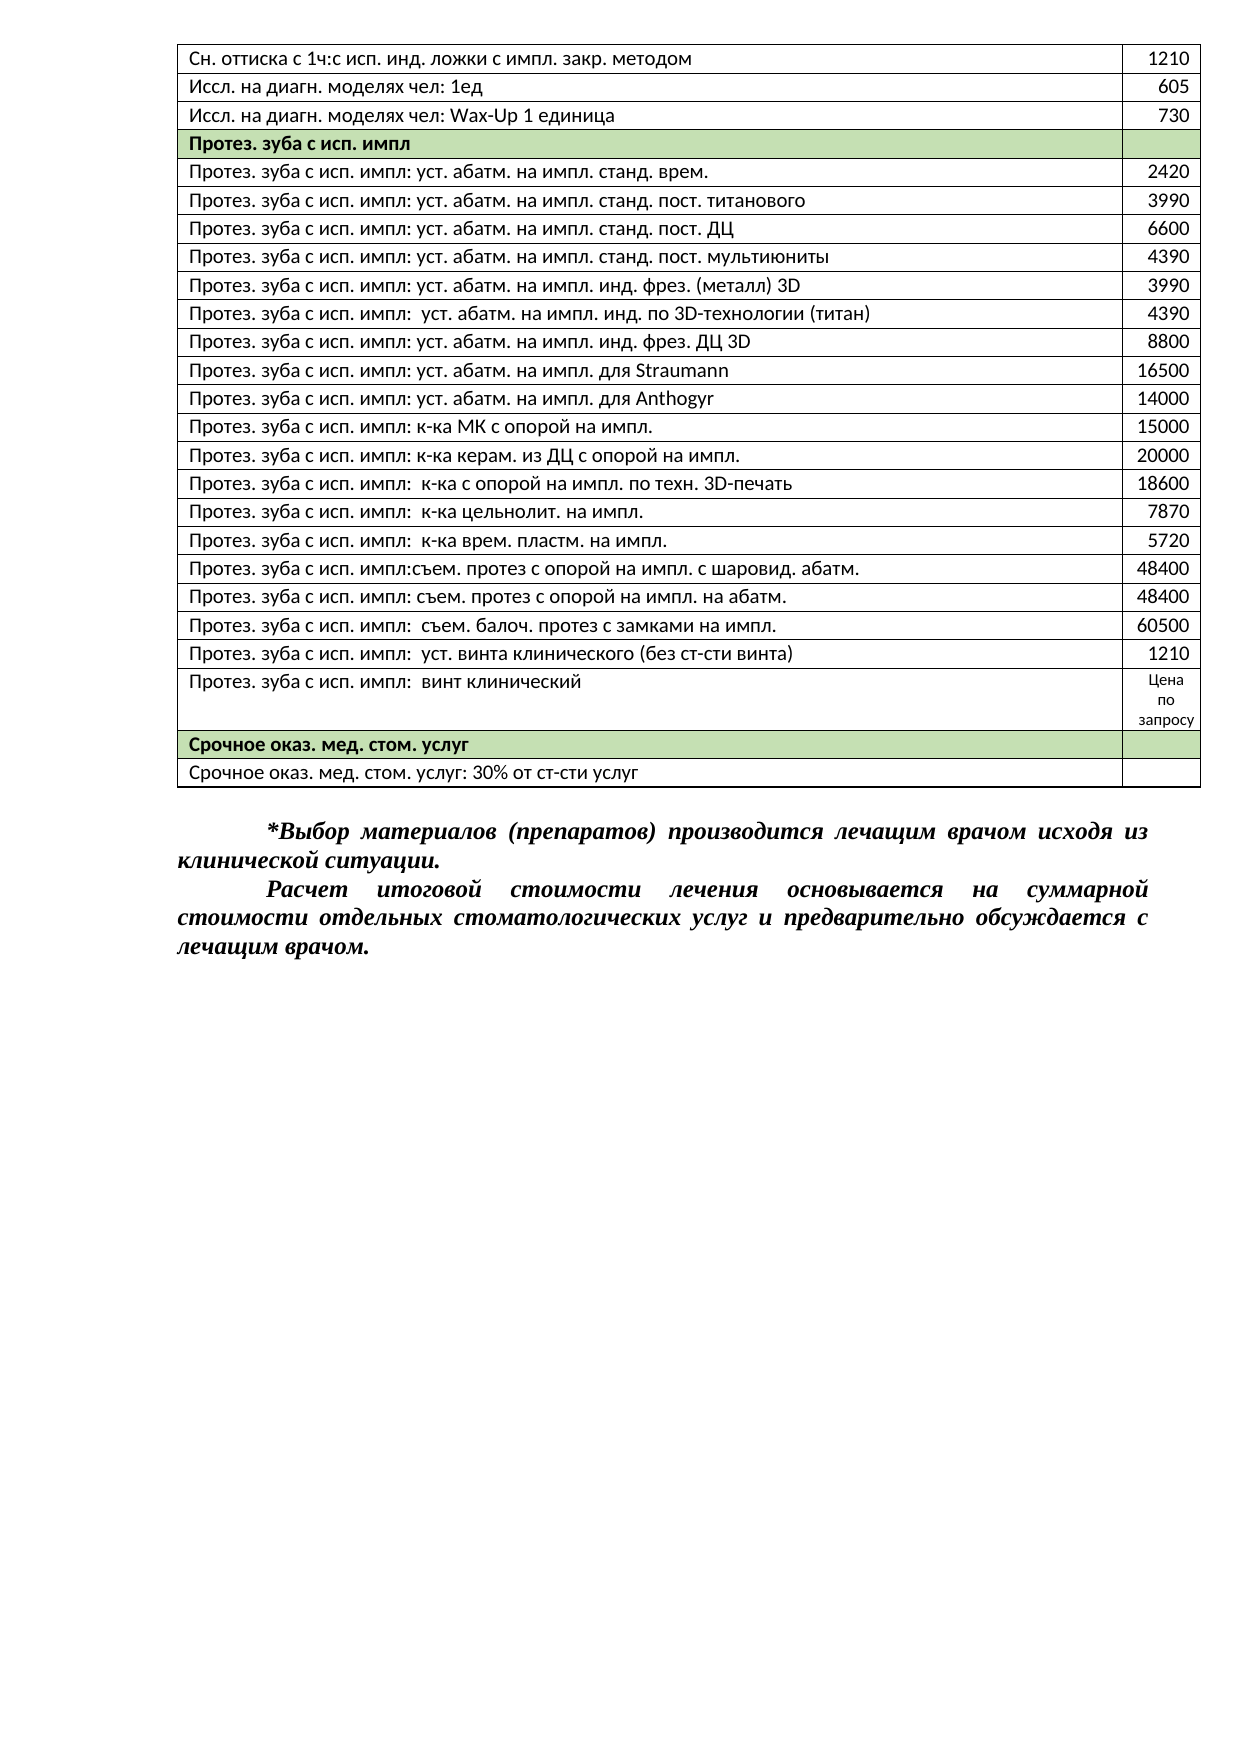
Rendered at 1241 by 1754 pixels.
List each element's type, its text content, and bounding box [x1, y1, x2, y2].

text *Выбор материалов (препаратов) производится лечащим врачом исходя из клинической ситуации. [177, 816, 1152, 874]
table_cell Протез. зуба с исп. импл: уст. абатм. на импл. для Straumann [178, 357, 1122, 384]
table_cell Срочное оказ. мед. стом. услуг [178, 731, 1122, 758]
table_cell 5720 [1123, 527, 1200, 554]
table_cell 4390 [1123, 300, 1200, 328]
table_cell Протез. зуба с исп. импл: уст. абатм. на импл. инд. по 3D-технологии (титан) [178, 300, 1122, 328]
table_cell [1123, 130, 1200, 158]
table_cell 60500 [1123, 612, 1200, 639]
table_cell Протез. зуба с исп. импл: к-ка МК с опорой на импл. [178, 414, 1122, 441]
table_cell Протез. зуба с исп. импл: к-ка цельнолит. на импл. [178, 499, 1122, 526]
table_cell 8800 [1123, 329, 1200, 356]
table_cell 48400 [1123, 555, 1200, 583]
table_cell 7870 [1123, 499, 1200, 526]
table_cell Протез. зуба с исп. импл: уст. абатм. на импл. для Anthogyr [178, 385, 1122, 413]
table_cell Протез. зуба с исп. импл: к-ка керам. из ДЦ с опорой на импл. [178, 442, 1122, 469]
table_cell Протез. зуба с исп. импл: съем. протез с опорой на импл. на абатм. [178, 584, 1122, 611]
table_cell Протез. зуба с исп. импл: к-ка с опорой на импл. по техн. 3D-печать [178, 470, 1122, 498]
table_cell 4390 [1123, 244, 1200, 271]
table_cell 730 [1123, 102, 1200, 129]
table_cell Протез. зуба с исп. импл: съем. балоч. протез с замками на импл. [178, 612, 1122, 639]
table_cell Протез. зуба с исп. импл:съем. протез с опорой на импл. с шаровид. абатм. [178, 555, 1122, 583]
table_cell Протез. зуба с исп. импл: уст. абатм. на импл. инд. фрез. ДЦ 3D [178, 329, 1122, 356]
table_cell 18600 [1123, 470, 1200, 498]
table_cell 20000 [1123, 442, 1200, 469]
table_cell Протез. зуба с исп. импл: уст. абатм. на импл. станд. врем. [178, 159, 1122, 186]
table_cell 15000 [1123, 414, 1200, 441]
table_cell [1123, 731, 1200, 758]
table_cell Протез. зуба с исп. импл: уст. винта клинического (без ст-сти винта) [178, 640, 1122, 668]
table_cell Протез. зуба с исп. импл [178, 130, 1122, 158]
table_cell Иссл. на диагн. моделях чел: 1ед [178, 74, 1122, 101]
table_cell 16500 [1123, 357, 1200, 384]
table_cell 3990 [1123, 187, 1200, 214]
table_cell 1210 [1123, 640, 1200, 668]
table_cell 1210 [1123, 45, 1200, 73]
table_cell Цена по запросу [1123, 669, 1200, 730]
table_cell Протез. зуба с исп. импл: уст. абатм. на импл. инд. фрез. (металл) 3D [178, 272, 1122, 299]
table_cell 2420 [1123, 159, 1200, 186]
table_cell Протез. зуба с исп. импл: к-ка врем. пластм. на импл. [178, 527, 1122, 554]
table_cell 605 [1123, 74, 1200, 101]
table_cell 14000 [1123, 385, 1200, 413]
table_cell Протез. зуба с исп. импл: винт клинический [178, 669, 1122, 730]
table_cell Сн. оттиска с 1ч:с исп. инд. ложки с импл. закр. методом [178, 45, 1122, 73]
table_cell 3990 [1123, 272, 1200, 299]
table_cell Срочное оказ. мед. стом. услуг: 30% от ст-сти услуг [178, 759, 1122, 786]
table_cell Протез. зуба с исп. импл: уст. абатм. на импл. станд. пост. ДЦ [178, 215, 1122, 243]
text Расчет итоговой стоимости лечения основывается на суммарной стоимости отдельных стоматологических услуг и предварительно обсуждается с лечащим врачом. [177, 874, 1152, 960]
table_cell 6600 [1123, 215, 1200, 243]
table_cell 48400 [1123, 584, 1200, 611]
table_cell Протез. зуба с исп. импл: уст. абатм. на импл. станд. пост. титанового [178, 187, 1122, 214]
table_cell [1123, 759, 1200, 786]
table_cell Иссл. на диагн. моделях чел: Wax-Up 1 единица [178, 102, 1122, 129]
table_cell Протез. зуба с исп. импл: уст. абатм. на импл. станд. пост. мультиюниты [178, 244, 1122, 271]
